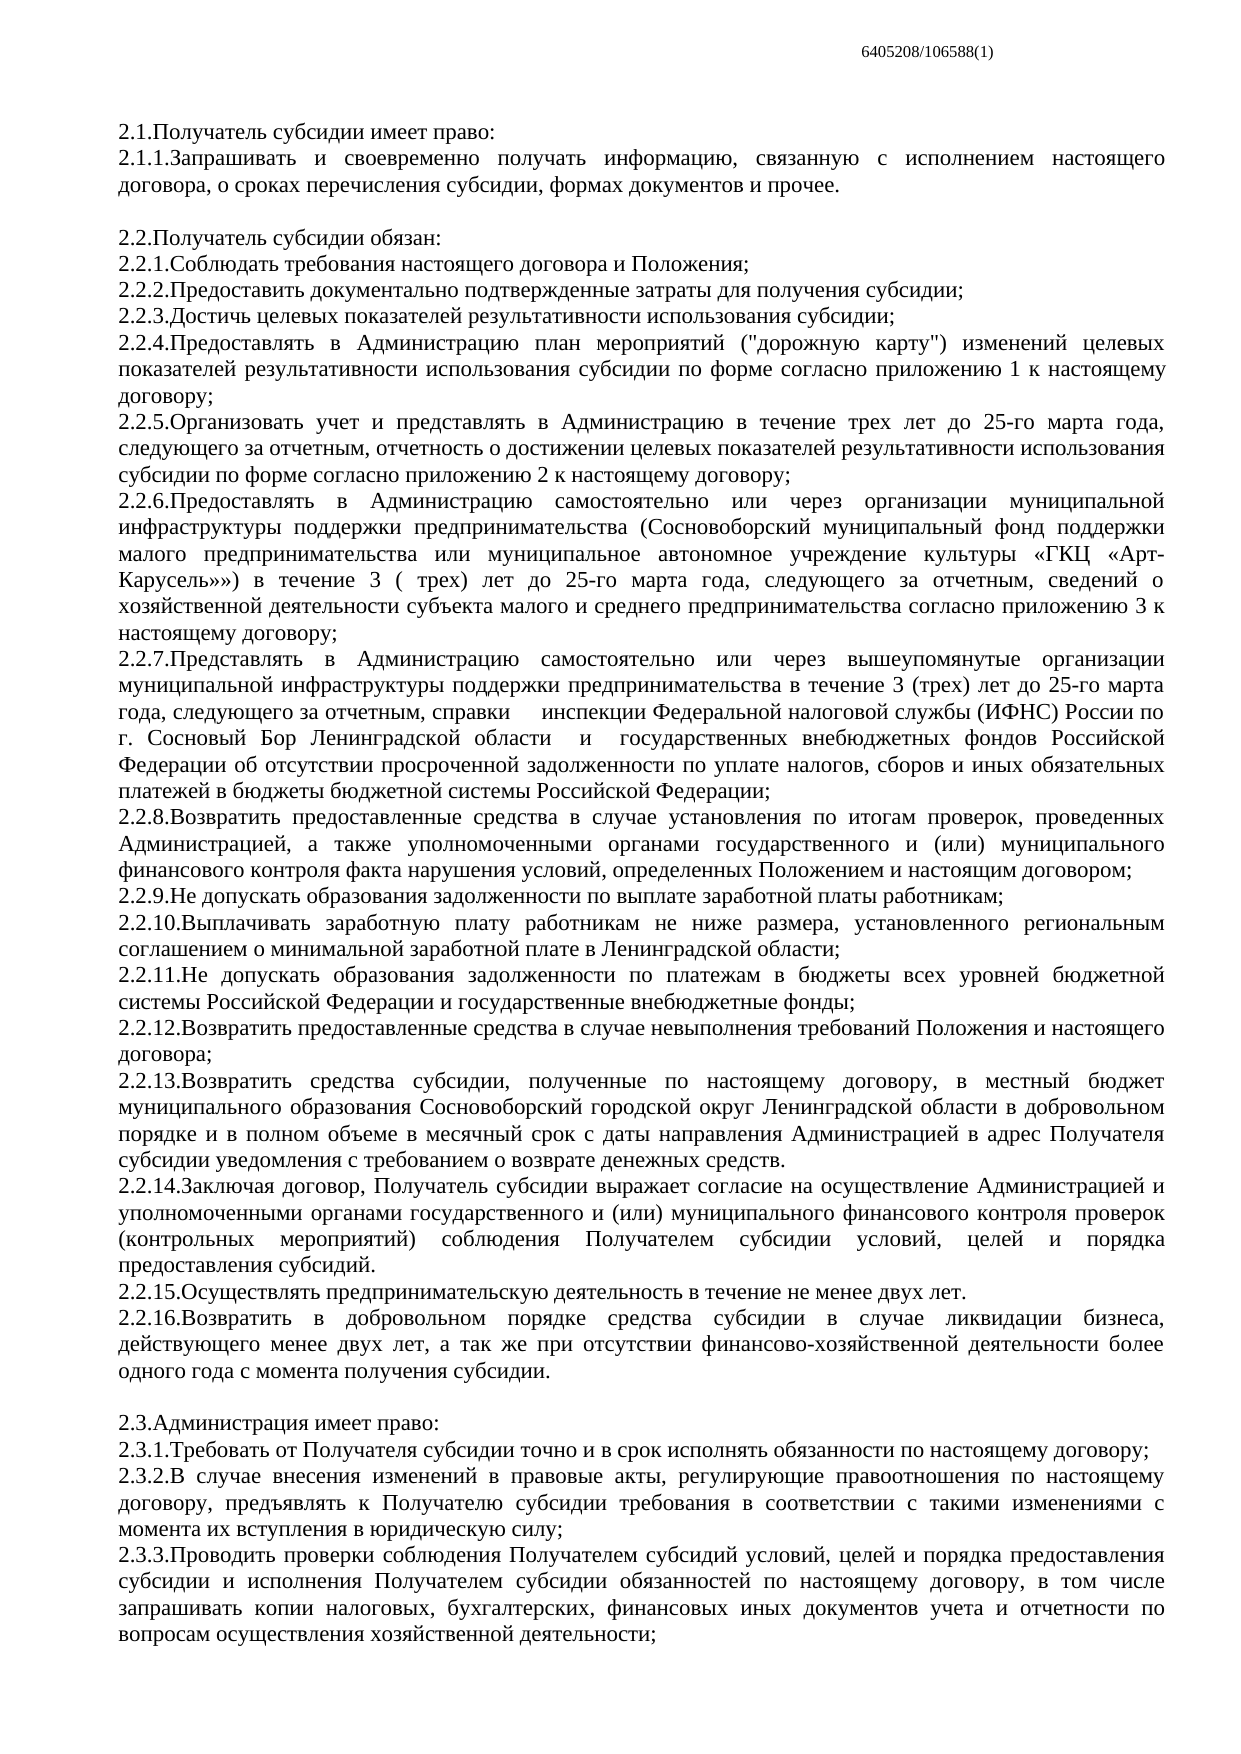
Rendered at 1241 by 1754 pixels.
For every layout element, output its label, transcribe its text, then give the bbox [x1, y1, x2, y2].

text 2.2.2.Предоставить документально подтвержденные затраты для получения субсидии; [118, 276, 1167, 303]
text 2.2.16.Возвратить в добровольном порядке средства субсидии в случае ликвидации бизнеса, действующего менее двух лет, а так же при отсутствии финансово-хозяйственной деятельности более одного года с момента получения субсидии. [118, 1304, 1167, 1383]
text 2.2.3.Достичь целевых показателей результативности использования субсидии; [118, 303, 1167, 329]
text 2.2.4.Предоставлять в Администрацию план мероприятий ("дорожную карту") изменений целевых показателей результативности использования субсидии по форме согласно приложению 1 к настоящему договору; [118, 329, 1167, 408]
text 2.2.1.Соблюдать требования настоящего договора и Положения; [118, 250, 1167, 276]
text 2.2.5.Организовать учет и представлять в Администрацию в течение трех лет до 25-го марта года, следующего за отчетным, отчетность о достижении целевых показателей результативности использования субсидии по форме согласно приложению 2 к настоящему договору; [118, 408, 1167, 487]
text 2.2.Получатель субсидии обязан: [118, 223, 1167, 250]
text 2.3.3.Проводить проверки соблюдения Получателем субсидий условий, целей и порядка предоставления субсидии и исполнения Получателем субсидии обязанностей по настоящему договору, в том числе запрашивать копии налоговых, бухгалтерских, финансовых иных документов учета и отчетности по вопросам осуществления хозяйственной деятельности; [118, 1541, 1167, 1647]
text 2.2.6.Предоставлять в Администрацию самостоятельно или через организации муниципальной инфраструктуры поддержки предпринимательства (Сосновоборский муниципальный фонд поддержки малого предпринимательства или муниципальное автономное учреждение культуры «ГКЦ «Арт-Карусель»») в течение 3 ( трех) лет до 25-го марта года, следующего за отчетным, сведений о хозяйственной деятельности субъекта малого и среднего предпринимательства согласно приложению 3 к настоящему договору; [118, 487, 1167, 645]
text 2.2.13.Возвратить средства субсидии, полученные по настоящему договору, в местный бюджет муниципального образования Сосновоборский городской округ Ленинградской области в добровольном порядке и в полном объеме в месячный срок с даты направления Администрацией в адрес Получателя субсидии уведомления с требованием о возврате денежных средств. [118, 1067, 1167, 1172]
text 2.3.Администрация имеет право: [118, 1409, 1167, 1436]
text 2.2.14.Заключая договор, Получатель субсидии выражает согласие на осуществление Администрацией и уполномоченными органами государственного и (или) муниципального финансового контроля проверок (контрольных мероприятий) соблюдения Получателем субсидии условий, целей и порядка предоставления субсидий. [118, 1172, 1167, 1278]
text 2.1.1.Запрашивать и своевременно получать информацию, связанную с исполнением настоящего договора, о сроках перечисления субсидии, формах документов и прочее. [118, 144, 1167, 197]
text 2.2.7.Представлять в Администрацию самостоятельно или через вышеупомянутые организации муниципальной инфраструктуры поддержки предпринимательства в течение 3 (трех) лет до 25-го марта года, следующего за отчетным, справки инспекции Федеральной налоговой службы (ИФНС) России по г. Сосновый Бор Ленинградской области и государственных внебюджетных фондов Российской Федерации об отсутствии просроченной задолженности по уплате налогов, сборов и иных обязательных платежей в бюджеты бюджетной системы Российской Федерации; [118, 645, 1167, 803]
text 2.2.9.Не допускать образования задолженности по выплате заработной платы работникам; [118, 882, 1167, 909]
text 2.2.11.Не допускать образования задолженности по платежам в бюджеты всех уровней бюджетной системы Российской Федерации и государственные внебюджетные фонды; [118, 961, 1167, 1014]
text 2.2.12.Возвратить предоставленные средства в случае невыполнения требований Положения и настоящего договора; [118, 1014, 1167, 1067]
text 2.3.2.В случае внесения изменений в правовые акты, регулирующие правоотношения по настоящему договору, предъявлять к Получателю субсидии требования в соответствии с такими изменениями с момента их вступления в юридическую силу; [118, 1462, 1167, 1541]
text 2.1.Получатель субсидии имеет право: [118, 118, 1167, 144]
text 2.3.1.Требовать от Получателя субсидии точно и в срок исполнять обязанности по настоящему договору; [118, 1436, 1167, 1462]
text 2.2.8.Возвратить предоставленные средства в случае установления по итогам проверок, проведенных Администрацией, а также уполномоченными органами государственного и (или) муниципального финансового контроля факта нарушения условий, определенных Положением и настоящим договором; [118, 803, 1167, 882]
text 2.2.15.Осуществлять предпринимательскую деятельность в течение не менее двух лет. [118, 1278, 1167, 1304]
text 2.2.10.Выплачивать заработную плату работникам не ниже размера, установленного региональным соглашением о минимальной заработной плате в Ленинградской области; [118, 909, 1167, 961]
